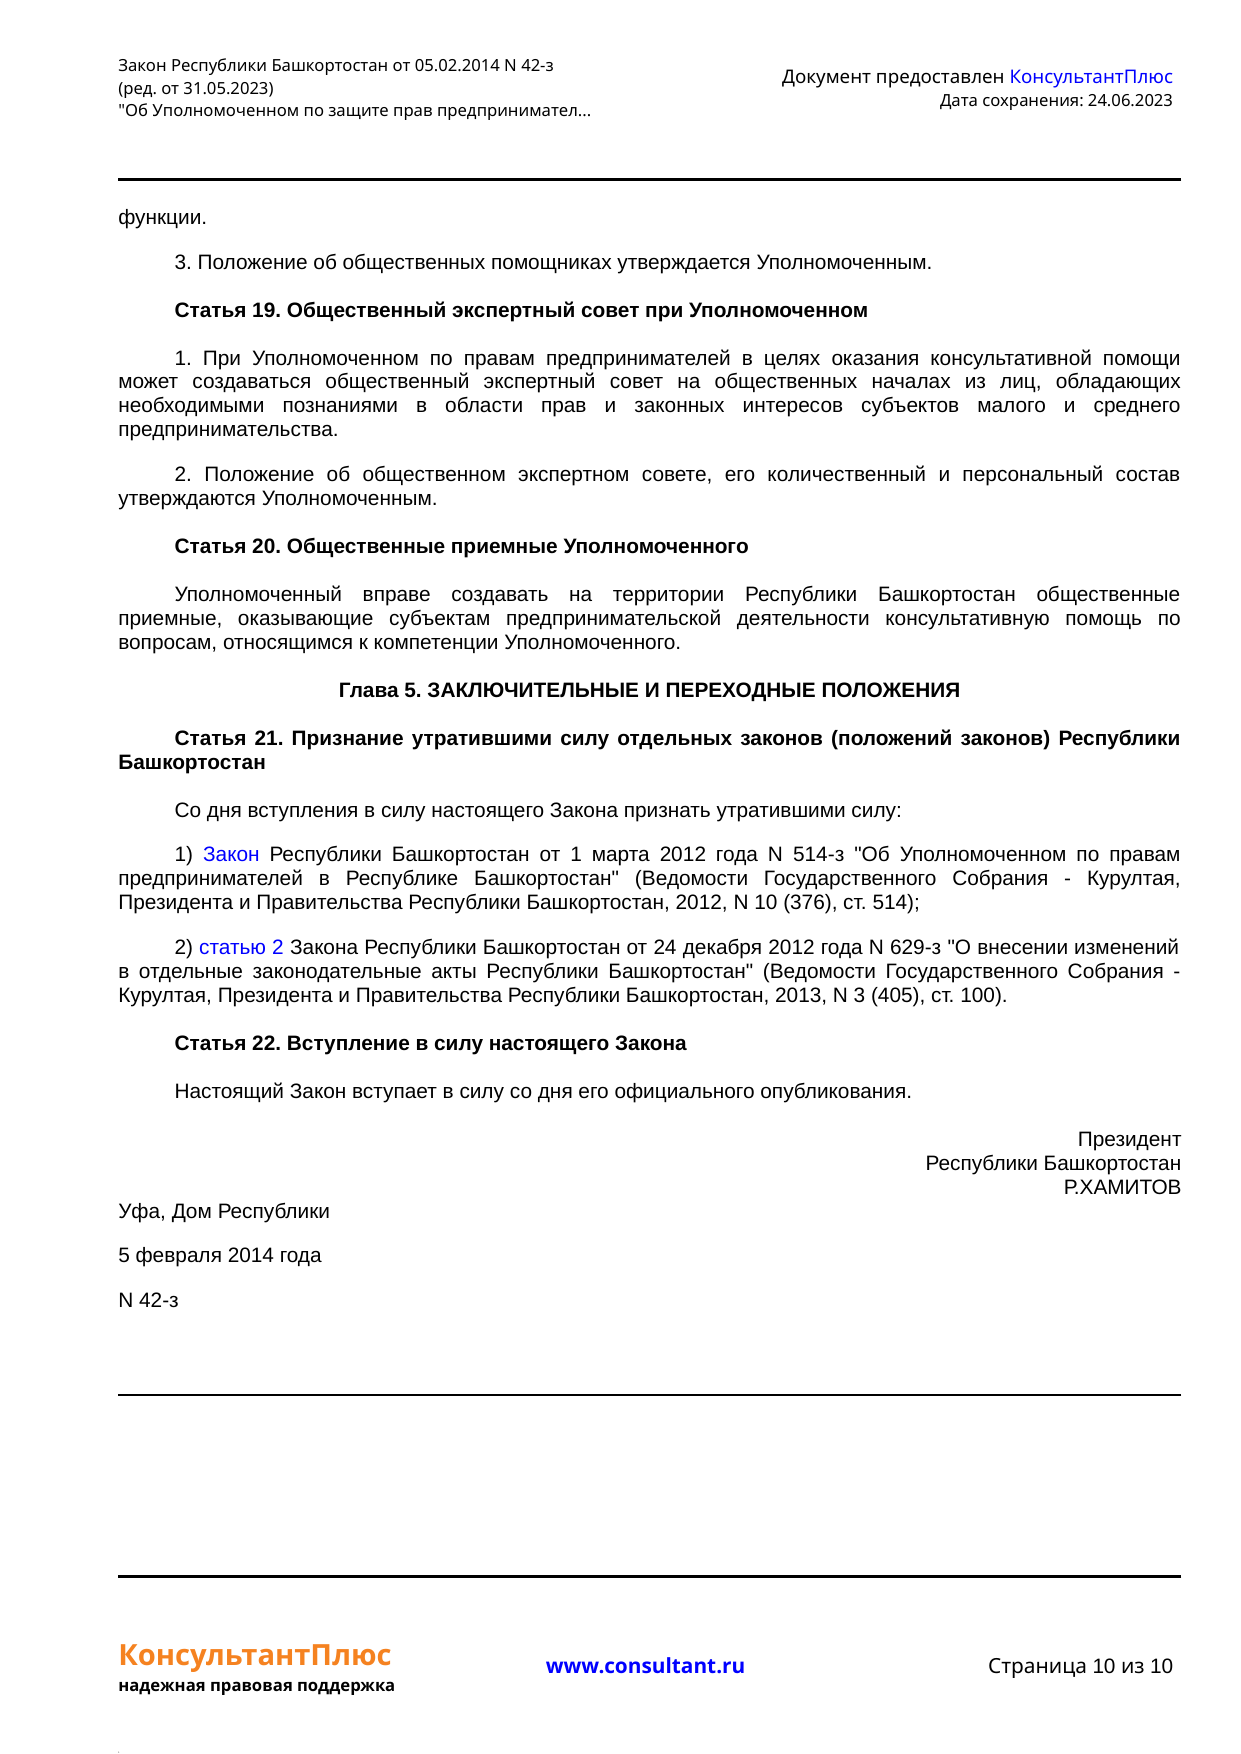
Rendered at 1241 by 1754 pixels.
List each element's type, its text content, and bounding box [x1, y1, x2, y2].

text Уполномоченный вправе создавать на территории Республики Башкортостан общественные приемные, оказывающие субъектам предпринимательской деятельности консультативную помощь по вопросам, относящимся к компетенции Уполномоченного. [118, 582, 1181, 654]
text Уфа, Дом Республики [118, 1198, 1181, 1222]
title Статья 20. Общественные приемные Уполномоченного [118, 534, 1181, 558]
text N 42-з [118, 1288, 1181, 1312]
text Р.ХАМИТОВ [118, 1174, 1181, 1198]
text 1. При Уполномоченном по правам предпринимателей в целях оказания консультативной помощи может создаваться общественный экспертный совет на общественных началах из лиц, обладающих необходимыми познаниями в области прав и законных интересов субъектов малого и среднего предпринимательства. [118, 345, 1181, 441]
text Со дня вступления в силу настоящего Закона признать утратившими силу: [118, 797, 1181, 821]
text 2) статью 2 Закона Республики Башкортостан от 24 декабря 2012 года N 629-з "О внесении изменений в отдельные законодательные акты Республики Башкортостан" (Ведомости Государственного Собрания - Курултая, Президента и Правительства Республики Башкортостан, 2013, N 3 (405), ст. 100). [118, 935, 1181, 1007]
text Настоящий Закон вступает в силу со дня его официального опубликования. [118, 1079, 1181, 1103]
title Статья 19. Общественный экспертный совет при Уполномоченном [118, 297, 1181, 321]
text Президент [118, 1127, 1181, 1151]
title Глава 5. ЗАКЛЮЧИТЕЛЬНЫЕ И ПЕРЕХОДНЫЕ ПОЛОЖЕНИЯ [118, 678, 1181, 702]
text 2. Положение об общественном экспертном совете, его количественный и персональный состав утверждаются Уполномоченным. [118, 462, 1181, 510]
text Республики Башкортостан [118, 1151, 1181, 1174]
text 5 февраля 2014 года [118, 1243, 1181, 1267]
title Статья 22. Вступление в силу настоящего Закона [118, 1031, 1181, 1055]
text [118, 205, 1181, 229]
title Статья 21. Признание утратившими силу отдельных законов (положений законов) Республики Башкортостан [118, 726, 1181, 773]
text 1) Закон Республики Башкортостан от 1 марта 2012 года N 514-з "Об Уполномоченном по правам предпринимателей в Республике Башкортостан" (Ведомости Государственного Собрания - Курултая, Президента и Правительства Республики Башкортостан, 2012, N 10 (376), ст. 514); [118, 842, 1181, 914]
text 3. Положение об общественных помощниках утверждается Уполномоченным. [118, 249, 1181, 273]
